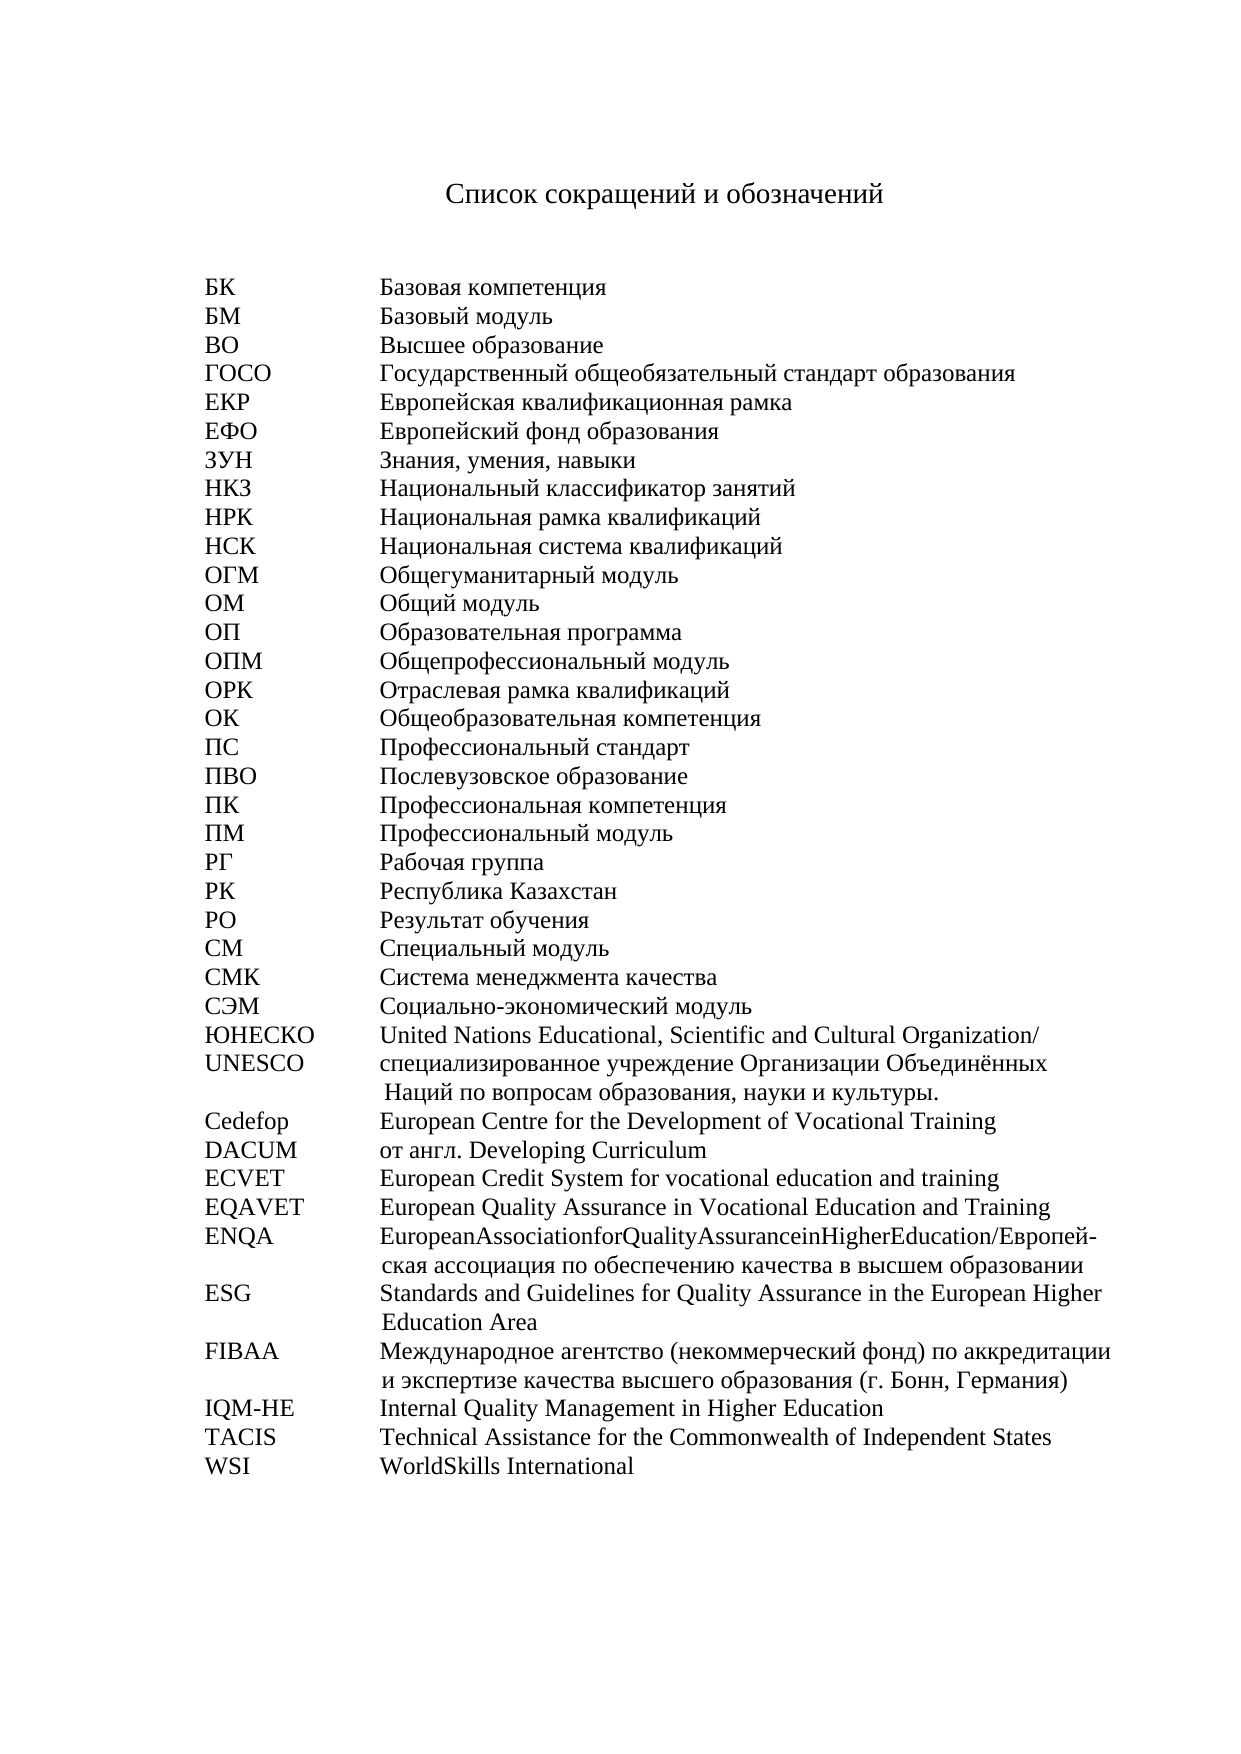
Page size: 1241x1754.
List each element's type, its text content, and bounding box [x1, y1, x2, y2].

text ОК Общеобразовательная компетенция [204, 703, 1152, 732]
text DACUM от англ. Developing Curriculum [204, 1135, 1152, 1163]
text ПВО Послевузовское образование [204, 761, 1152, 790]
text ESG Standards and Guidelines for Quality Assurance in the European Higher [204, 1278, 1152, 1307]
text СМК Система менеджмента качества [204, 962, 1152, 991]
text ОГМ Общегуманитарный модуль [204, 560, 1152, 588]
text ЕФО Европейский фонд образования [204, 416, 1152, 445]
text ПС Профессиональный стандарт [204, 732, 1152, 761]
text СЭМ Социально-экономический модуль [204, 991, 1152, 1020]
text ПМ Профессиональный модуль [204, 818, 1152, 847]
text EQAVET European Quality Assurance in Vocational Education and Training [204, 1192, 1152, 1221]
text Education Area [381, 1307, 1152, 1336]
text Cedefop European Centre for the Development of Vocational Training [204, 1106, 1152, 1135]
text WSI WorldSkills International [204, 1451, 1152, 1480]
text СМ Специальный модуль [204, 933, 1152, 962]
text ПК Профессиональная компетенция [204, 790, 1152, 818]
text ОП Образовательная программа [204, 617, 1152, 646]
text и экспертизе качества высшего образования (г. Бонн, Германия) [381, 1365, 1152, 1393]
text РГ Рабочая группа [204, 847, 1152, 876]
text Наций по вопросам образования, науки и культуры. [177, 1077, 1164, 1106]
text ОРК Отраслевая рамка квалификаций [204, 675, 1152, 703]
text ЗУН Знания, умения, навыки [204, 445, 1152, 473]
text ГОСО Государственный общеобязательный стандарт образования [204, 358, 1152, 387]
text БК Базовая компетенция [204, 272, 1152, 301]
text ОПМ Общепрофессиональный модуль [204, 646, 1152, 675]
text IQM-HE Internal Quality Management in Higher Education [204, 1393, 1152, 1422]
text ская ассоциация по обеспечению качества в высшем образовании [381, 1250, 1152, 1278]
text ЕКР Европейская квалификационная рамка [204, 387, 1152, 416]
text ЮНЕСКО United Nations Educational, Scientific and Cultural Organization/ [204, 1020, 1152, 1048]
text БМ Базовый модуль [204, 301, 1152, 330]
text РК Республика Казахстан [204, 876, 1152, 905]
text Список сокращений и обозначений [177, 176, 1152, 209]
text НРК Национальная рамка квалификаций [204, 502, 1152, 531]
text TACIS Technical Assistance for the Commonwealth of Independent States [204, 1422, 1152, 1451]
text ВО Высшее образование [204, 330, 1152, 358]
text НСК Национальная система квалификаций [204, 531, 1152, 560]
text НКЗ Национальный классификатор занятий [204, 473, 1152, 502]
text ENQA EuropeanAssociationforQualityAssuranceinHigherEducation/Европей- [204, 1221, 1152, 1250]
text FIBAA Международное агентство (некоммерческий фонд) по аккредитации [204, 1336, 1152, 1365]
text UNESCO специализированное учреждение Организации Объединённых [204, 1048, 1152, 1077]
text ОМ Общий модуль [204, 588, 1152, 617]
text РО Результат обучения [204, 905, 1152, 933]
text ECVET European Credit System for vocational education and training [204, 1163, 1152, 1192]
